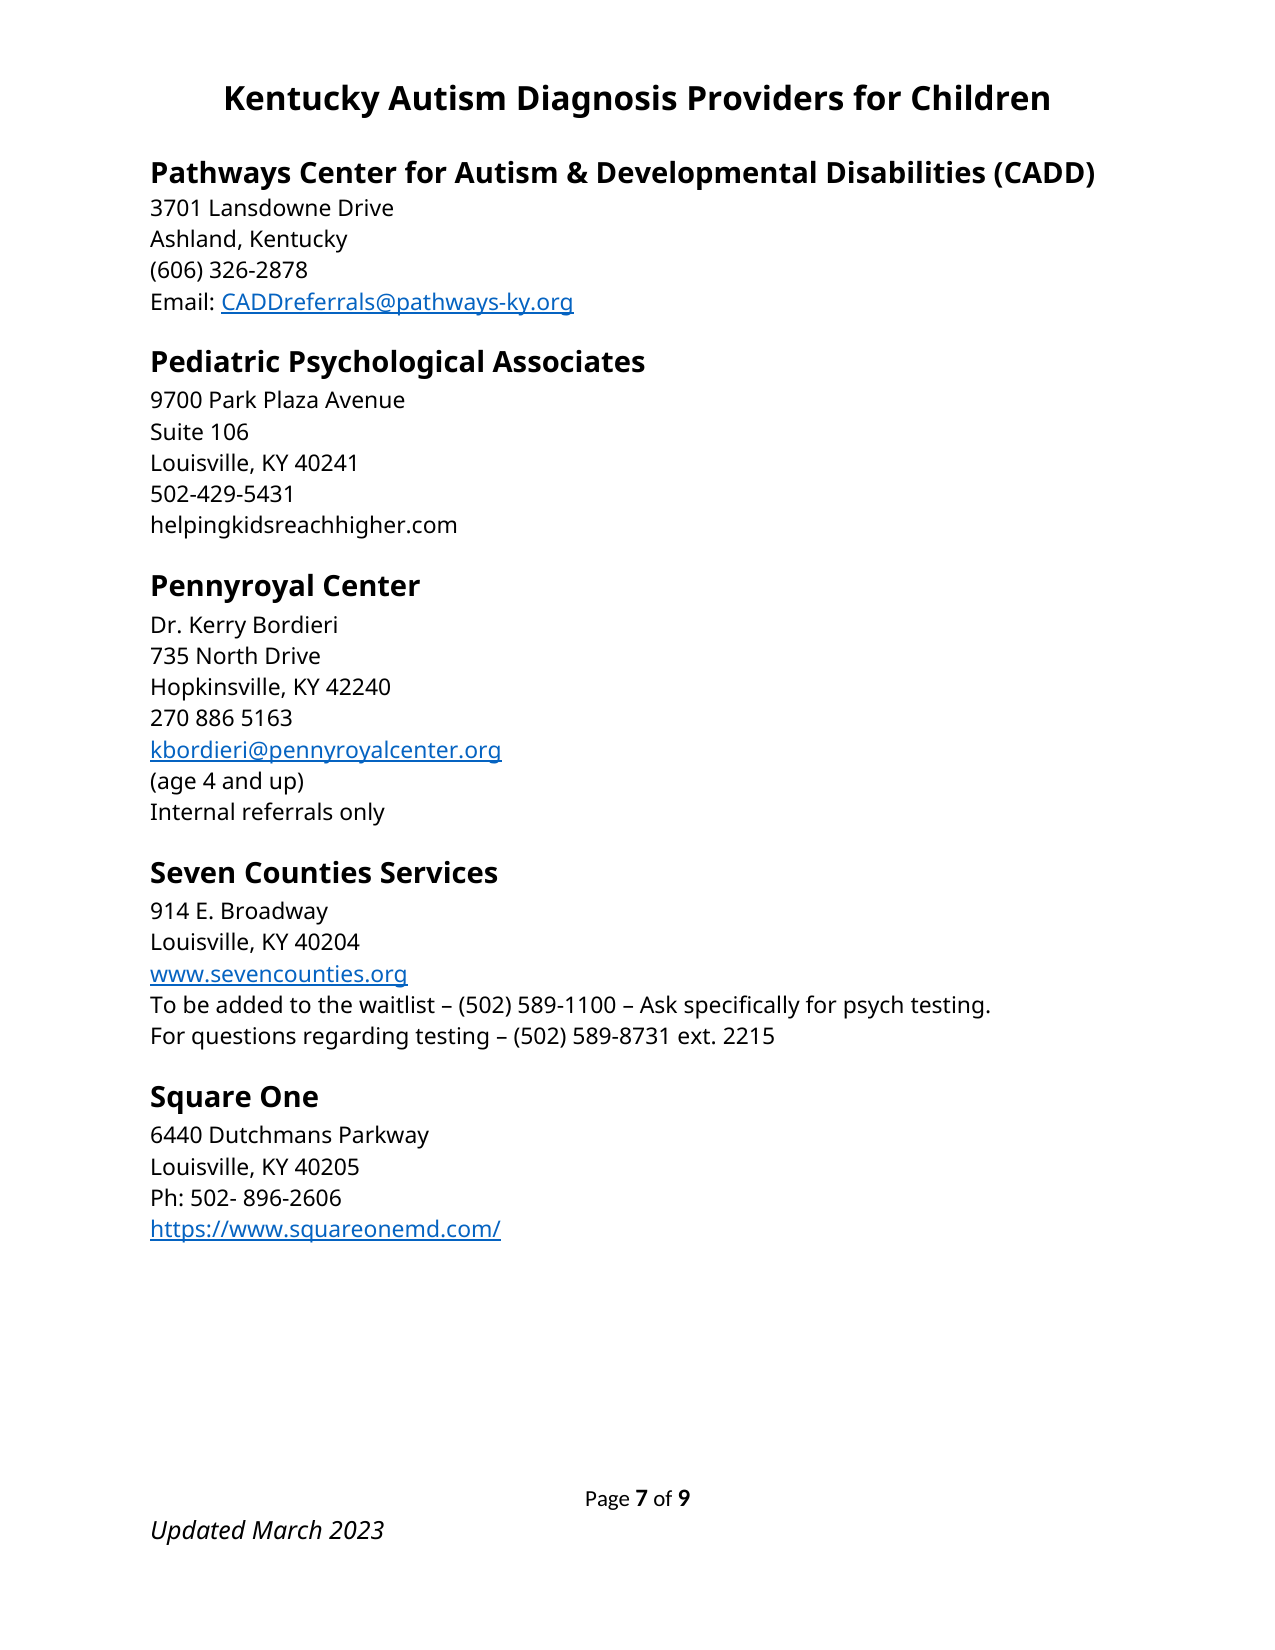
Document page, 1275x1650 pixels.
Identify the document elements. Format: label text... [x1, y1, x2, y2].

text Dr. Kerry Bordieri [150, 608, 1125, 640]
text 502-429-5431 [150, 478, 1125, 509]
subtitle Square One [150, 1076, 1125, 1116]
text 270 886 5163 [150, 702, 1125, 733]
text 914 E. Broadway [150, 895, 1125, 926]
text (606) 326-2878 [150, 254, 1125, 285]
text Hopkinsville, KY 42240 [150, 671, 1125, 702]
text Ph: 502- 896-2606 [150, 1182, 1125, 1213]
text 6440 Dutchmans Parkway [150, 1119, 1125, 1150]
subtitle Pennyroyal Center [150, 566, 1125, 605]
text kbordieri@pennyroyalcenter.org [150, 733, 1125, 765]
text (age 4 and up) [150, 765, 1125, 796]
text 735 North Drive [150, 640, 1125, 671]
text Louisville, KY 40241 [150, 447, 1125, 478]
text 9700 Park Plaza Avenue [150, 384, 1125, 416]
subtitle Pediatric Psychological Associates [150, 342, 1125, 381]
subtitle Seven Counties Services [150, 852, 1125, 892]
text Email: CADDreferrals@pathways-ky.org [150, 285, 1125, 317]
text helpingkidsreachhigher.com [150, 509, 1125, 541]
text For questions regarding testing – (502) 589-8731 ext. 2215 [150, 1020, 1125, 1051]
text Ashland, Kentucky [150, 223, 1125, 254]
text https://www.squareonemd.com/ [150, 1213, 1125, 1244]
text Louisville, KY 40204 [150, 926, 1125, 958]
text Louisville, KY 40205 [150, 1150, 1125, 1182]
text 3701 Lansdowne Drive [150, 192, 1125, 223]
text To be added to the waitlist – (502) 589-1100 – Ask specifically for psych testing. [150, 989, 1125, 1020]
text Pathways Center for Autism & Developmental Disabilities (CADD) [150, 152, 1125, 192]
text www.sevencounties.org [150, 958, 1125, 989]
text Suite 106 [150, 416, 1125, 447]
text Internal referrals only [150, 796, 1125, 827]
